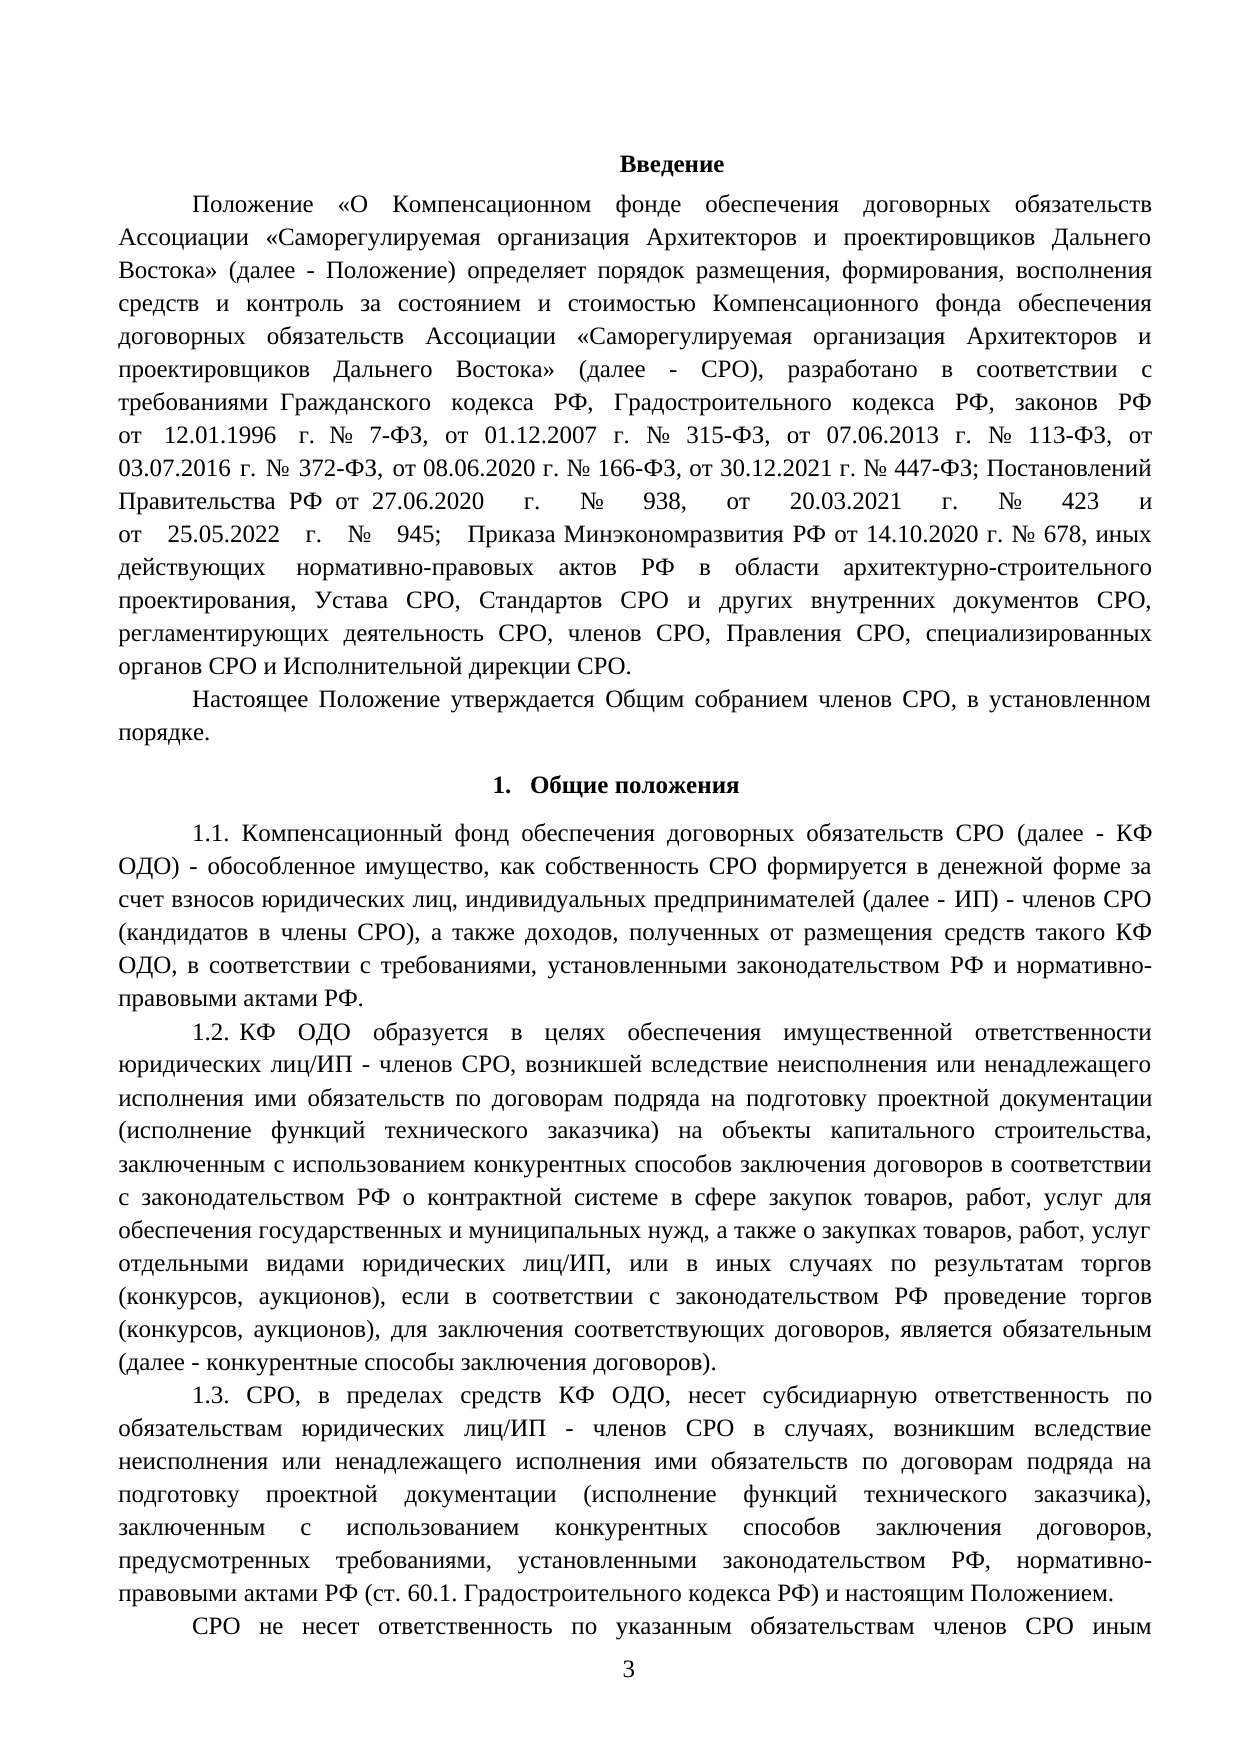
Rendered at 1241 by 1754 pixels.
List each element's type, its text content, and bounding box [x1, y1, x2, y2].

list СРО, в пределах средств КФ ОДО, несет субсидиарную ответственность по обязательствам юридических лиц/ИП - членов СРО в случаях, возникшим вследствие неисполнения или ненадлежащего исполнения ими обязательств по договорам подряда на подготовку проектной документации (исполнение функций технического заказчика), заключенным с использованием конкурентных способов заключения договоров, предусмотренных требованиями, установленными законодательством РФ, нормативно-правовыми актами РФ (ст. 60.1. Градостроительного кодекса РФ) и настоящим Положением. [118, 1380, 1152, 1607]
subtitle Общие положения [492, 770, 1163, 798]
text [118, 1611, 1152, 1640]
list Компенсационный фонд обеспечения договорных обязательств СРО (далее - КФ ОДО) - обособленное имущество, как собственность СРО формируется в денежной форме за счет взносов юридических лиц, индивидуальных предпринимателей (далее - ИП) - членов СРО (кандидатов в члены СРО), а также доходов, полученных от размещения средств такого КФ ОДО, в соответствии с требованиями, установленными законодательством РФ и нормативно-правовыми актами РФ. [118, 818, 1152, 1012]
text Настоящее Положение утверждается Общим собранием членов СРО, в установленном порядке. [118, 684, 1152, 746]
list КФ ОДО образуется в целях обеспечения имущественной ответственности юридических лиц/ИП - членов СРО, возникшей вследствие неисполнения или ненадлежащего исполнения ими обязательств по договорам подряда на подготовку проектной документации (исполнение функций технического заказчика) на объекты капитального строительства, заключенным с использованием конкурентных способов заключения договоров в соответствии с законодательством РФ о контрактной системе в сфере закупок товаров, работ, услуг для обеспечения государственных и муниципальных нужд, а также о закупках товаров, работ, услуг отдельными видами юридических лиц/ИП, или в иных случаях по результатам торгов (конкурсов, аукционов), если в соответствии с законодательством РФ проведение торгов (конкурсов, аукционов), для заключения соответствующих договоров, является обязательным (далее - конкурентные способы заключения договоров). [118, 1017, 1152, 1376]
text Положение «О Компенсационном фонде обеспечения договорных обязательств Ассоциации «Саморегулируемая организация Архитекторов и проектировщиков Дальнего Востока» (далее - Положение) определяет порядок размещения, формирования, восполнения средств и контроль за состоянием и стоимостью Компенсационного фонда обеспечения договорных обязательств Ассоциации «Саморегулируемая организация Архитекторов и проектировщиков Дальнего Востока» (далее - СРО), разработано в соответствии с требованиями Гражданского кодекса РФ, Градостроительного кодекса РФ, законов РФ от 12.01.1996 г. № 7-ФЗ, от 01.12.2007 г. № 315-ФЗ, от 07.06.2013 г. № 113-ФЗ, от 03.07.2016 г. № 372-ФЗ, от 08.06.2020 г. № 166-ФЗ, от 30.12.2021 г. № 447-ФЗ; Постановлений Правительства РФ от 27.06.2020 г. № 938, от 20.03.2021 г. № 423 и от 25.05.2022 г. № 945; Приказа Минэкономразвития РФ от 14.10.2020 г. № 678, иных действующих нормативно-правовых актов РФ в области архитектурно-строительного проектирования, Устава СРО, Стандартов СРО и других внутренних документов СРО, регламентирующих деятельность СРО, членов СРО, Правления СРО, специализированных органов СРО и Исполнительной дирекции СРО. [118, 189, 1152, 680]
text Введение [118, 149, 1152, 177]
